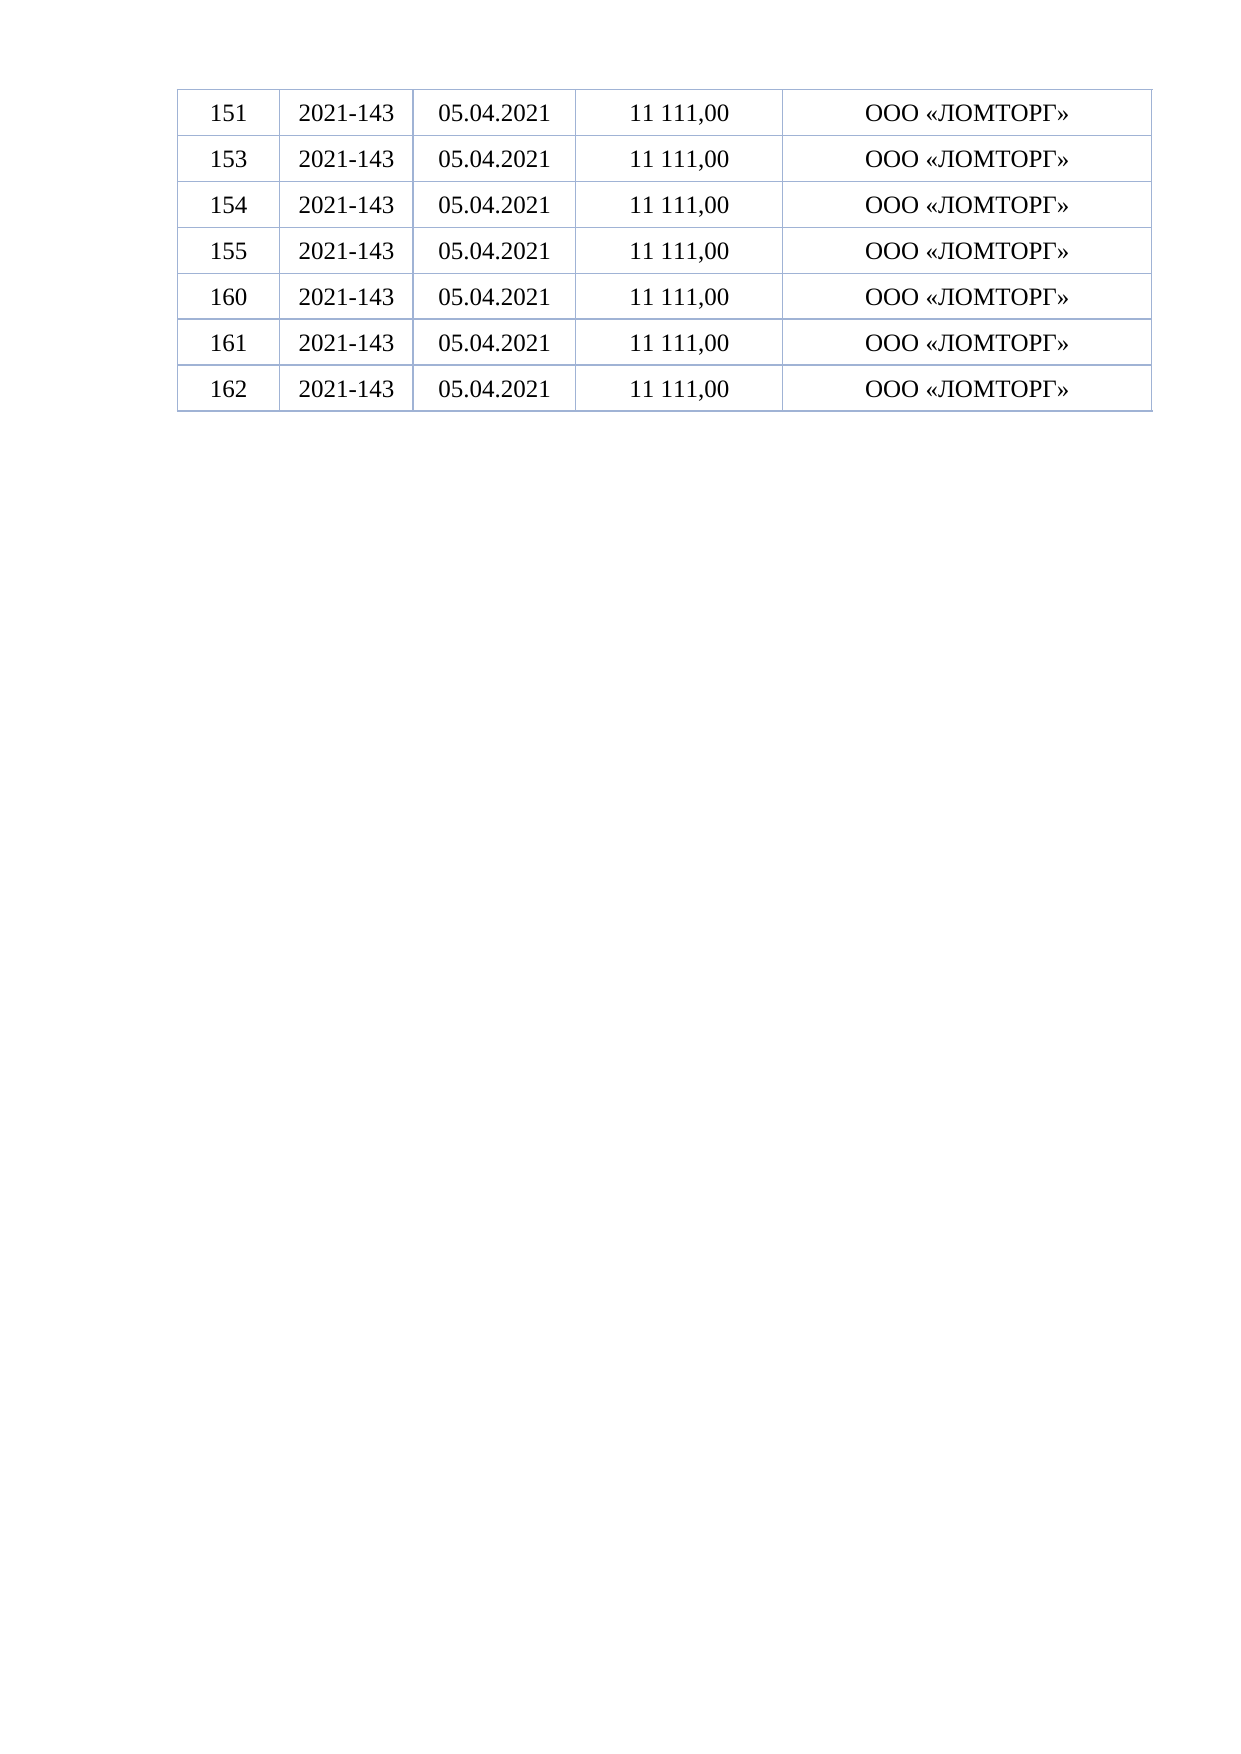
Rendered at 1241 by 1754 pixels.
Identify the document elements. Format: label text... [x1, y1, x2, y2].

table_cell 2021-143 [280, 136, 412, 181]
table_cell 161 [178, 320, 279, 364]
table_cell 05.04.2021 [414, 366, 575, 410]
table_cell 05.04.2021 [414, 228, 575, 272]
table_cell 05.04.2021 [414, 136, 575, 181]
table_cell 05.04.2021 [414, 182, 575, 226]
table_cell ООО «ЛОМТОРГ» [783, 320, 1151, 364]
table_cell ООО «ЛОМТОРГ» [783, 274, 1151, 318]
table_cell 2021-143 [280, 90, 412, 134]
table_cell 151 [178, 90, 279, 134]
table_cell 11 111,00 [576, 228, 782, 272]
table_cell 11 111,00 [576, 136, 782, 181]
table_cell 160 [178, 274, 279, 318]
table_cell 11 111,00 [576, 366, 782, 410]
table_cell 2021-143 [280, 228, 412, 272]
table_cell 153 [178, 136, 279, 181]
table_cell 2021-143 [280, 366, 412, 410]
table_cell 05.04.2021 [414, 320, 575, 364]
table_cell 11 111,00 [576, 274, 782, 318]
table_cell 154 [178, 182, 279, 226]
table_cell 2021-143 [280, 182, 412, 226]
table_cell 11 111,00 [576, 90, 782, 134]
table_cell 05.04.2021 [414, 90, 575, 134]
table_cell ООО «ЛОМТОРГ» [783, 90, 1151, 134]
table_cell 155 [178, 228, 279, 272]
table_cell 162 [178, 366, 279, 410]
table_cell 2021-143 [280, 274, 412, 318]
table_cell 11 111,00 [576, 182, 782, 226]
table_cell 11 111,00 [576, 320, 782, 364]
table_cell ООО «ЛОМТОРГ» [783, 182, 1151, 226]
table_cell ООО «ЛОМТОРГ» [783, 136, 1151, 181]
table_cell 05.04.2021 [414, 274, 575, 318]
table_cell ООО «ЛОМТОРГ» [783, 366, 1151, 410]
table_cell ООО «ЛОМТОРГ» [783, 228, 1151, 272]
table_cell 2021-143 [280, 320, 412, 364]
